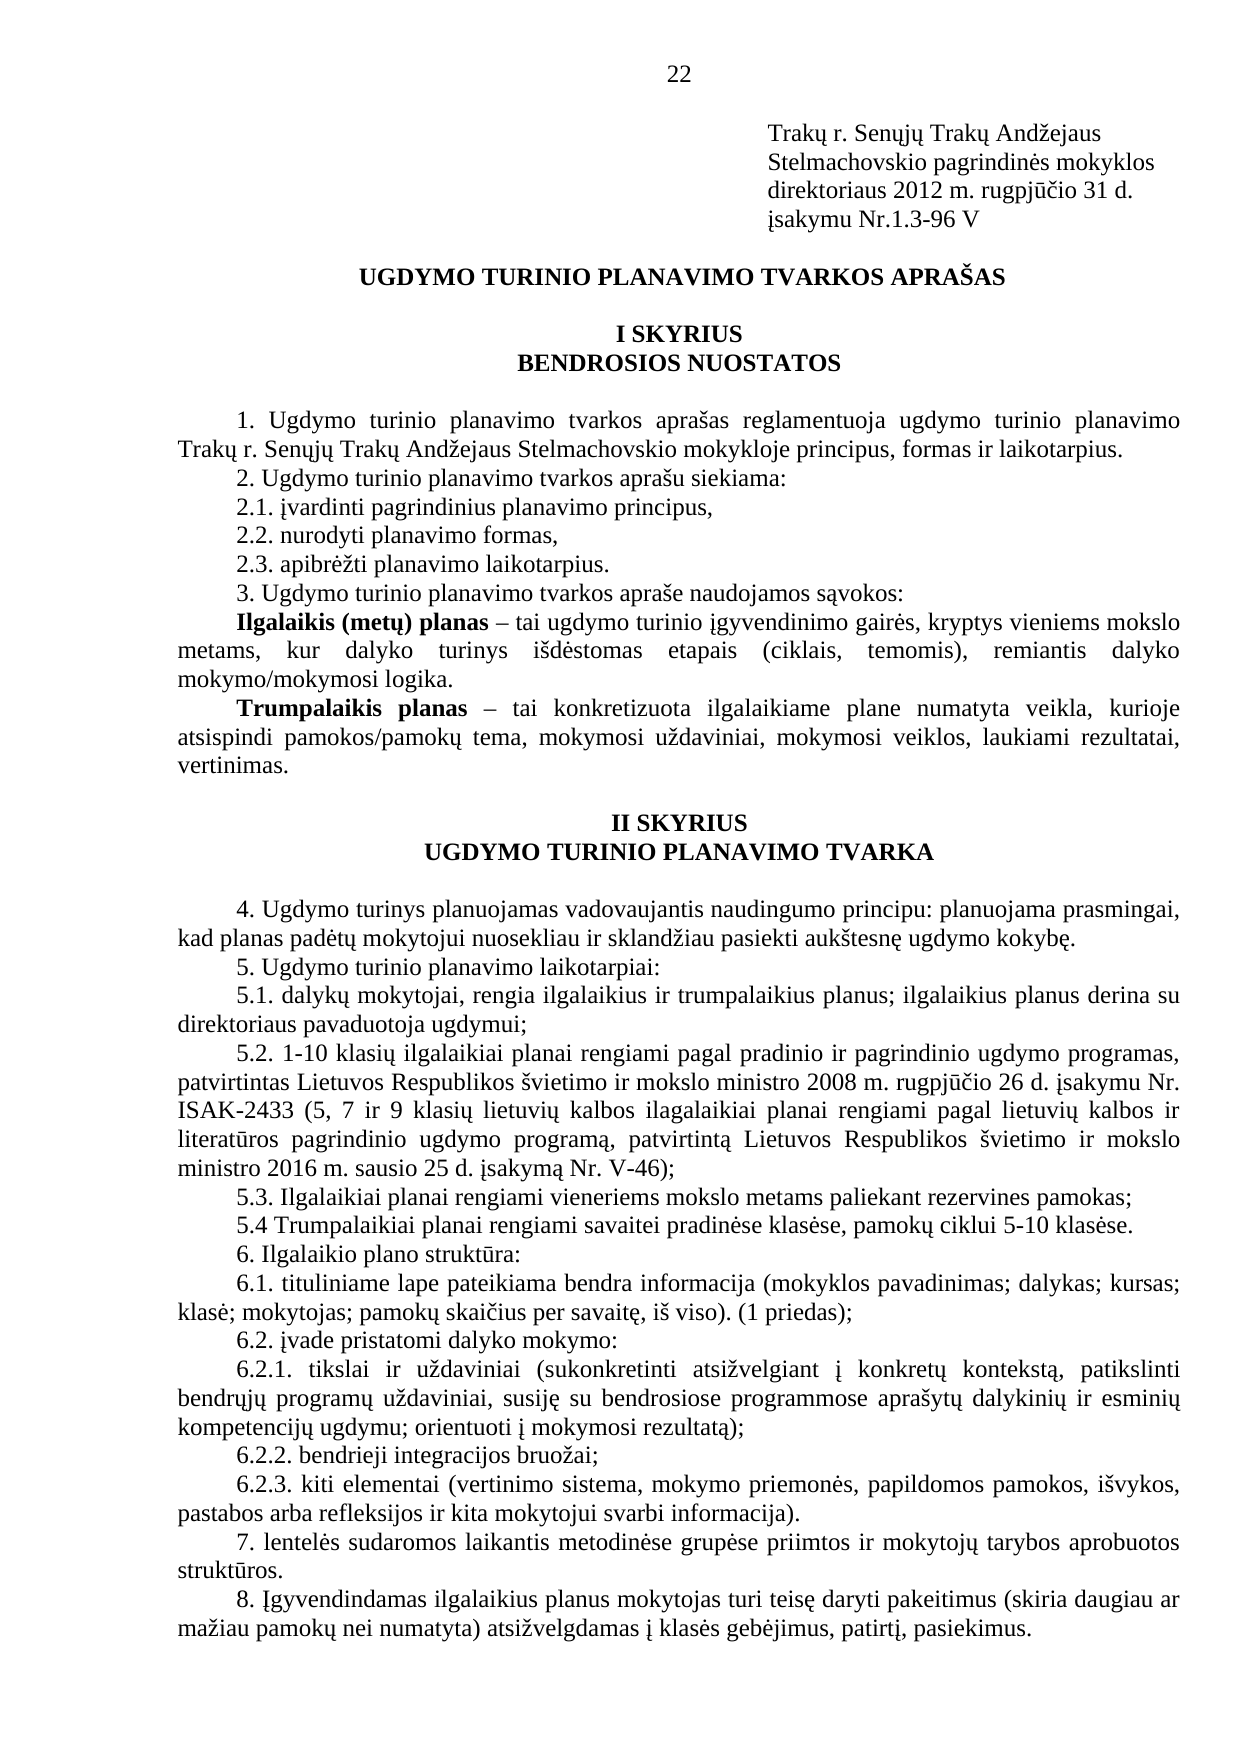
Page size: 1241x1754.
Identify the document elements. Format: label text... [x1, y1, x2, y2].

text 5.3. Ilgalaikiai planai rengiami vieneriems mokslo metams paliekant rezervines pamokas; [177, 1182, 1181, 1211]
text 8. Įgyvendindamas ilgalaikius planus mokytojas turi teisę daryti pakeitimus (skiria daugiau ar mažiau pamokų nei numatyta) atsižvelgdamas į klasės gebėjimus, patirtį, pasiekimus. [177, 1584, 1181, 1642]
text II SKYRIUS [177, 808, 1181, 837]
text 1. Ugdymo turinio planavimo tvarkos aprašas reglamentuoja ugdymo turinio planavimo Trakų r. Senųjų Trakų Andžejaus Stelmachovskio mokykloje principus, formas ir laikotarpius. [177, 406, 1181, 463]
text 6. Ilgalaikio plano struktūra: [177, 1239, 1181, 1268]
text UGDYMO TURINIO PLANAVIMO TVARKOS APRAŠAS [177, 262, 1181, 291]
text 5.4 Trumpalaikiai planai rengiami savaitei pradinėse klasėse, pamokų ciklui 5-10 klasėse. [177, 1211, 1181, 1239]
text 5.1. dalykų mokytojai, rengia ilgalaikius ir trumpalaikius planus; ilgalaikius planus derina su direktoriaus pavaduotoja ugdymui; [177, 981, 1181, 1038]
text 5. Ugdymo turinio planavimo laikotarpiai: [177, 952, 1181, 981]
text 3. Ugdymo turinio planavimo tvarkos apraše naudojamos sąvokos: [177, 578, 1181, 607]
text 2.2. nurodyti planavimo formas, [177, 521, 1181, 549]
text 4. Ugdymo turinys planuojamas vadovaujantis naudingumo principu: planuojama prasmingai, kad planas padėtų mokytojui nuosekliau ir sklandžiau pasiekti aukštesnę ugdymo kokybę. [177, 894, 1181, 952]
text 7. lentelės sudaromos laikantis metodinėse grupėse priimtos ir mokytojų tarybos aprobuotos struktūros. [177, 1527, 1181, 1584]
text 6.2. įvade pristatomi dalyko mokymo: [177, 1326, 1181, 1354]
text Ilgalaikis (metų) planas – tai ugdymo turinio įgyvendinimo gairės, kryptys vieniems mokslo metams, kur dalyko turinys išdėstomas etapais (ciklais, temomis), remiantis dalyko mokymo/mokymosi logika. [177, 607, 1181, 693]
text 6.2.2. bendrieji integracijos bruožai; [177, 1441, 1181, 1469]
text 2. Ugdymo turinio planavimo tvarkos aprašu siekiama: [177, 463, 1181, 492]
text 6.2.3. kiti elementai (vertinimo sistema, mokymo priemonės, papildomos pamokos, išvykos, pastabos arba refleksijos ir kita mokytojui svarbi informacija). [177, 1469, 1181, 1527]
text UGDYMO TURINIO PLANAVIMO TVARKA [177, 837, 1181, 866]
text 2.1. įvardinti pagrindinius planavimo principus, [177, 492, 1181, 521]
text BENDROSIOS NUOSTATOS [177, 348, 1181, 377]
text 5.2. 1-10 klasių ilgalaikiai planai rengiami pagal pradinio ir pagrindinio ugdymo programas, patvirtintas Lietuvos Respublikos švietimo ir mokslo ministro 2008 m. rugpjūčio 26 d. įsakymu Nr. ISAK-2433 (5, 7 ir 9 klasių lietuvių kalbos ilagalaikiai planai rengiami pagal lietuvių kalbos ir literatūros pagrindinio ugdymo programą, patvirtintą Lietuvos Respublikos švietimo ir mokslo ministro 2016 m. sausio 25 d. įsakymą Nr. V-46); [177, 1038, 1181, 1182]
text 6.2.1. tikslai ir uždaviniai (sukonkretinti atsižvelgiant į konkretų kontekstą, patikslinti bendrųjų programų uždaviniai, susiję su bendrosiose programmose aprašytų dalykinių ir esminių kompetencijų ugdymu; orientuoti į mokymosi rezultatą); [177, 1354, 1181, 1441]
text 6.1. tituliniame lape pateikiama bendra informacija (mokyklos pavadinimas; dalykas; kursas; klasė; mokytojas; pamokų skaičius per savaitę, iš viso). (1 priedas); [177, 1268, 1181, 1326]
text Trumpalaikis planas – tai konkretizuota ilgalaikiame plane numatyta veikla, kurioje atsispindi pamokos/pamokų tema, mokymosi uždaviniai, mokymosi veiklos, laukiami rezultatai, vertinimas. [177, 693, 1181, 779]
text Trakų r. Senųjų Trakų Andžejaus Stelmachovskio pagrindinės mokyklos direktoriaus 2012 m. rugpjūčio 31 d. įsakymu Nr.1.3-96 V [767, 118, 1181, 233]
text 2.3. apibrėžti planavimo laikotarpius. [177, 549, 1181, 578]
text I SKYRIUS [177, 319, 1181, 348]
